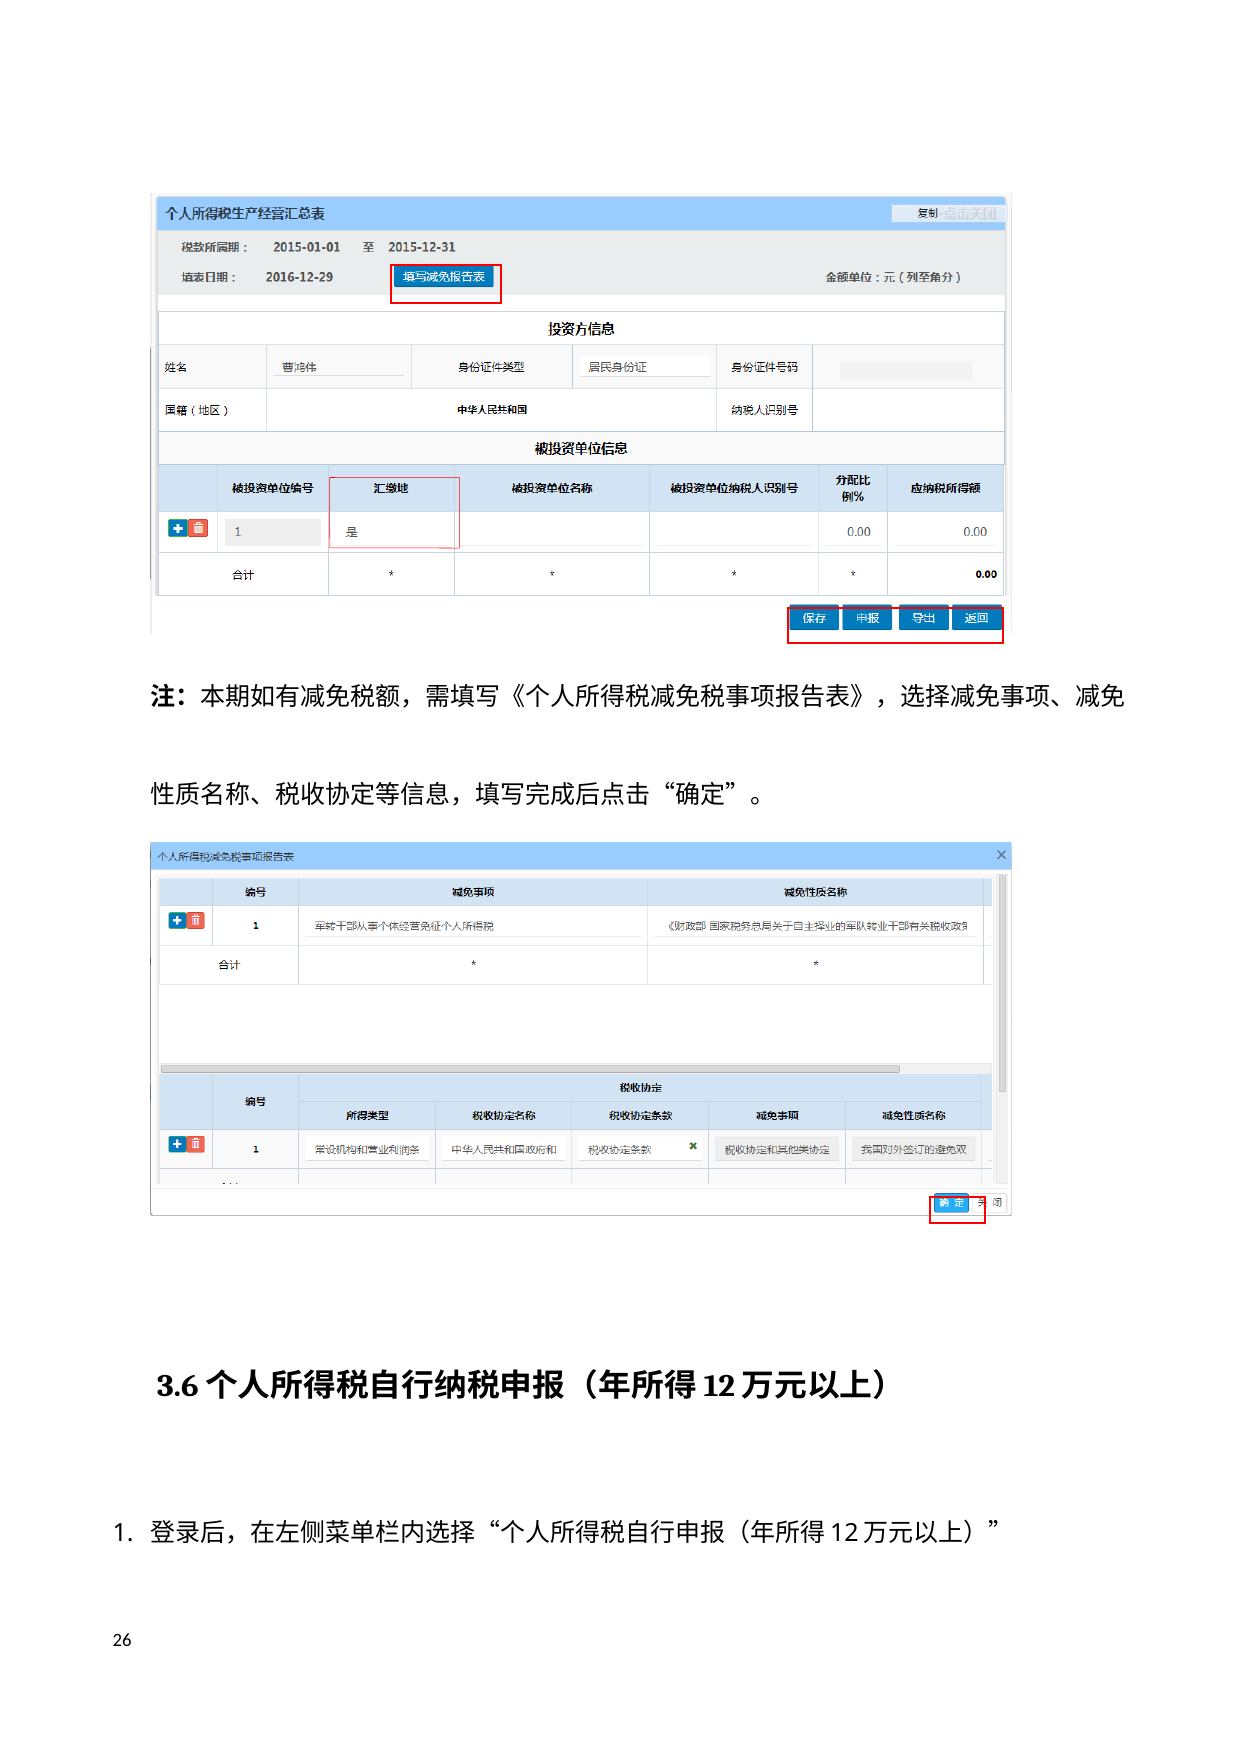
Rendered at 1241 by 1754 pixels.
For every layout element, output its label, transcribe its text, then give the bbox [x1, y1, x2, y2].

picture [789, 609, 1002, 634]
subtitle 3.6个人所得税自行纳税申报（年所得12万元以上） [157, 1351, 1128, 1416]
picture [150, 842, 1012, 1216]
picture [150, 193, 1012, 634]
picture [931, 1198, 984, 1216]
list 登录后，在左侧菜单栏内选择“个人所得税自行申报（年所得12万元以上）” [112, 1498, 1128, 1563]
text 注：本期如有减免税额，需填写《个人所得税减免税事项报告表》，选择减免事项、减免性质名称、税收协定等信息，填写完成后点击“确定”。 [150, 662, 1128, 825]
